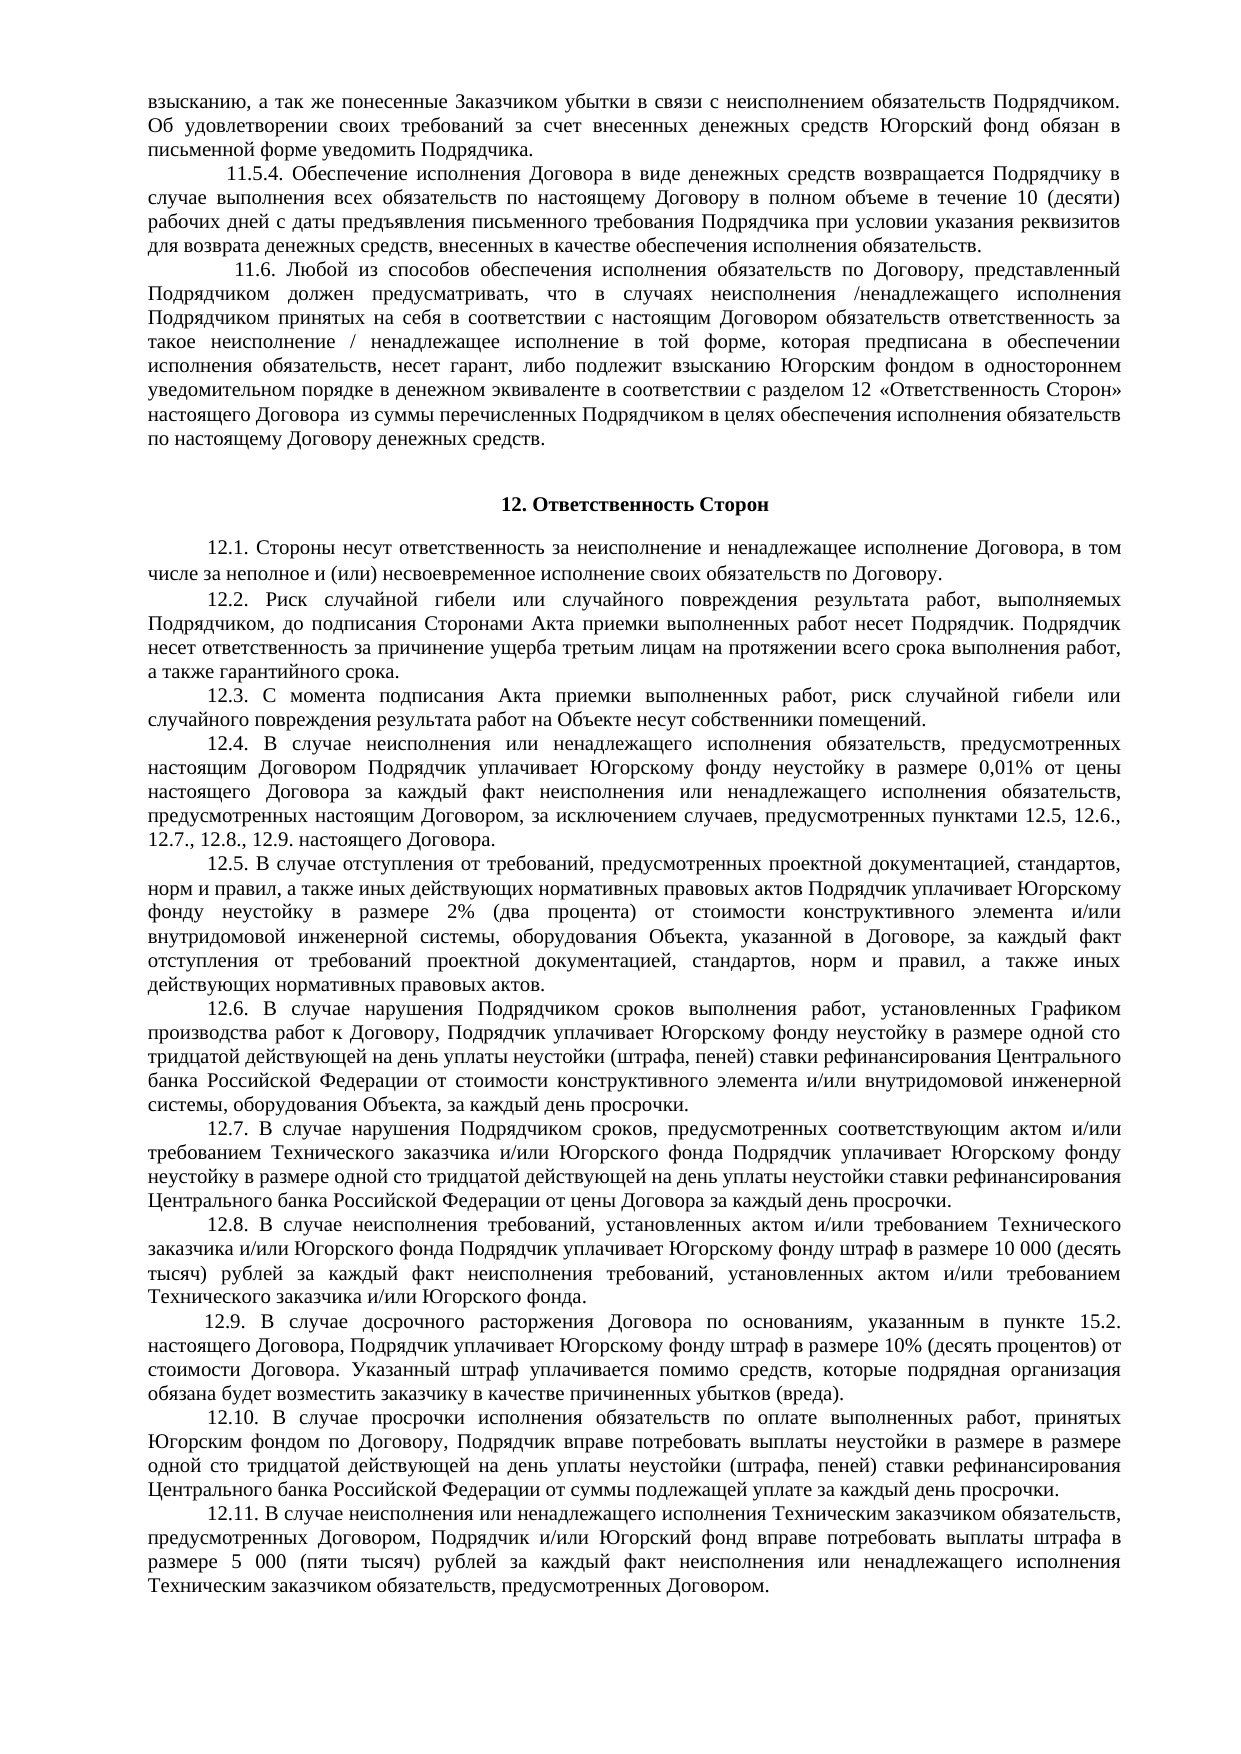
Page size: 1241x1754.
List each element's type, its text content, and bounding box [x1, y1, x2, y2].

text 12.10. В случае просрочки исполнения обязательств по оплате выполненных работ, принятых Югорским фондом по Договору, Подрядчик вправе потребовать выплаты неустойки в размере в размере одной сто тридцатой действующей на день уплаты неустойки (штрафа, пеней) ставки рефинансирования Центрального банка Российской Федерации от суммы подлежащей уплате за каждый день просрочки. [148, 1405, 1122, 1501]
text 12.6. В случае нарушения Подрядчиком сроков выполнения работ, установленных Графиком производства работ к Договору, Подрядчик уплачивает Югорскому фонду неустойку в размере одной сто тридцатой действующей на день уплаты неустойки (штрафа, пеней) ставки рефинансирования Центрального банка Российской Федерации от стоимости конструктивного элемента и/или внутридомовой инженерной системы, оборудования Объекта, за каждый день просрочки. [148, 996, 1122, 1116]
text 12.7. В случае нарушения Подрядчиком сроков, предусмотренных соответствующим актом и/или требованием Технического заказчика и/или Югорского фонда Подрядчик уплачивает Югорскому фонду неустойку в размере одной сто тридцатой действующей на день уплаты неустойки ставки рефинансирования Центрального банка Российской Федерации от цены Договора за каждый день просрочки. [148, 1116, 1122, 1212]
text 11.5.4. Обеспечение исполнения Договора в виде денежных средств возвращается Подрядчику в случае выполнения всех обязательств по настоящему Договору в полном объеме в течение 10 (десяти) рабочих дней с даты предъявления письменного требования Подрядчика при условии указания реквизитов для возврата денежных средств, внесенных в качестве обеспечения исполнения обязательств. [148, 161, 1122, 257]
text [148, 89, 1122, 161]
text 12.8. В случае неисполнения требований, установленных актом и/или требованием Технического заказчика и/или Югорского фонда Подрядчик уплачивает Югорскому фонду штраф в размере 10 000 (десять тысяч) рублей за каждый факт неисполнения требований, установленных актом и/или требованием Технического заказчика и/или Югорского фонда. [148, 1212, 1122, 1308]
text 12.2. Риск случайной гибели или случайного повреждения результата работ, выполняемых Подрядчиком, до подписания Сторонами Акта приемки выполненных работ несет Подрядчик. Подрядчик несет ответственность за причинение ущерба третьим лицам на протяжении всего срока выполнения работ, а также гарантийного срока. [148, 587, 1122, 683]
text 12.5. В случае отступления от требований, предусмотренных проектной документацией, стандартов, норм и правил, а также иных действующих нормативных правовых актов Подрядчик уплачивает Югорскому фонду неустойку в размере 2% (два процента) от стоимости конструктивного элемента и/или внутридомовой инженерной системы, оборудования Объекта, указанной в Договоре, за каждый факт отступления от требований проектной документацией, стандартов, норм и правил, а также иных действующих нормативных правовых актов. [148, 851, 1122, 996]
text 12.3. С момента подписания Акта приемки выполненных работ, риск случайной гибели или случайного повреждения результата работ на Объекте несут собственники помещений. [148, 683, 1122, 731]
text 12.1. Стороны несут ответственность за неисполнение и ненадлежащее исполнение Договора, в том числе за неполное и (или) несвоевременное исполнение своих обязательств по Договору. [148, 535, 1122, 585]
text 12.11. В случае неисполнения или ненадлежащего исполнения Техническим заказчиком обязательств, предусмотренных Договором, Подрядчик и/или Югорский фонд вправе потребовать выплаты штрафа в размере 5 000 (пяти тысяч) рублей за каждый факт неисполнения или ненадлежащего исполнения Техническим заказчиком обязательств, предусмотренных Договором. [148, 1501, 1122, 1597]
text 11.6. Любой из способов обеспечения исполнения обязательств по Договору, представленный Подрядчиком должен предусматривать, что в случаях неисполнения /ненадлежащего исполнения Подрядчиком принятых на себя в соответствии с настоящим Договором обязательств ответственность за такое неисполнение / ненадлежащее исполнение в той форме, которая предписана в обеспечении исполнения обязательств, несет гарант, либо подлежит взысканию Югорским фондом в одностороннем уведомительном порядке в денежном эквиваленте в соответствии с разделом 12 «Ответственность Сторон» настоящего Договора из суммы перечисленных Подрядчиком в целях обеспечения исполнения обязательств по настоящему Договору денежных средств. [148, 257, 1122, 449]
text 12.4. В случае неисполнения или ненадлежащего исполнения обязательств, предусмотренных настоящим Договором Подрядчик уплачивает Югорскому фонду неустойку в размере 0,01% от цены настоящего Договора за каждый факт неисполнения или ненадлежащего исполнения обязательств, предусмотренных настоящим Договором, за исключением случаев, предусмотренных пунктами 12.5, 12.6., 12.7., 12.8., 12.9. настоящего Договора. [148, 731, 1122, 851]
text 12. Ответственность Сторон [148, 492, 1122, 516]
text 12.9. В случае досрочного расторжения Договора по основаниям, указанным в пункте 15.2. настоящего Договора, Подрядчик уплачивает Югорскому фонду штраф в размере 10% (десять процентов) от стоимости Договора. Указанный штраф уплачивается помимо средств, которые подрядная организация обязана будет возместить заказчику в качестве причиненных убытков (вреда). [148, 1308, 1122, 1405]
